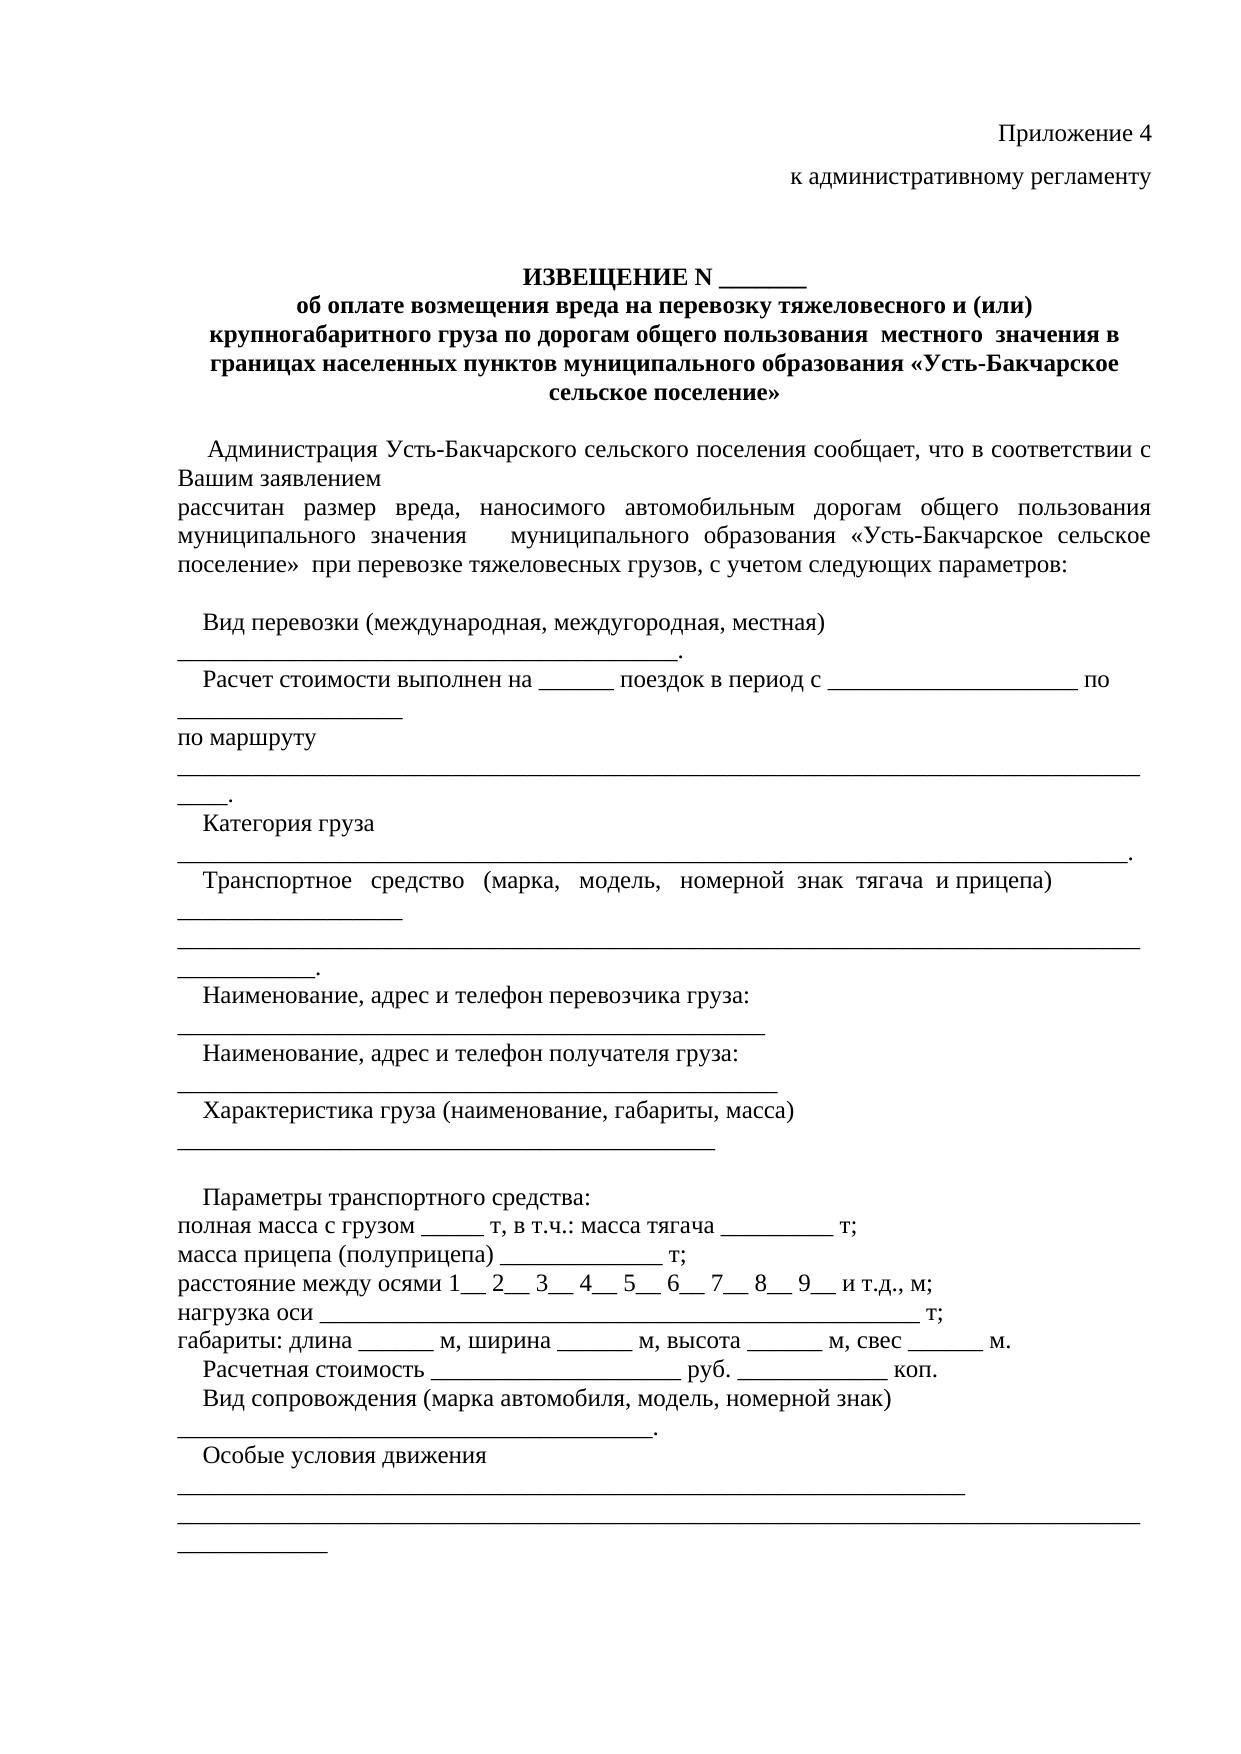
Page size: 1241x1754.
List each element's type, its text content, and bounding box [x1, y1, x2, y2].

text Транспортное средство (марка, модель, номерной знак тягача и прицепа) __________________ [177, 866, 1152, 923]
text масса прицепа (полуприцепа) _____________ т; [177, 1239, 1152, 1268]
text Характеристика груза (наименование, габариты, масса) ___________________________________________ [177, 1096, 1152, 1153]
text Расчет стоимости выполнен на ______ поездок в период с ____________________ по __________________ [177, 664, 1152, 722]
text Расчетная стоимость ____________________ руб. ____________ коп. [177, 1354, 1152, 1383]
text расстояние между осями 1__ 2__ 3__ 4__ 5__ 6__ 7__ 8__ 9__ и т.д., м; [177, 1268, 1152, 1297]
text полная масса с грузом _____ т, в т.ч.: масса тягача _________ т; [177, 1211, 1152, 1239]
text ________________________________________________________________________________________. [177, 923, 1152, 981]
text нагрузка оси ________________________________________________ т; [177, 1297, 1152, 1326]
text Вид сопровождения (марка автомобиля, модель, номерной знак) ______________________________________. [177, 1383, 1152, 1441]
text по маршруту _________________________________________________________________________________. [177, 722, 1152, 808]
text об оплате возмещения вреда на перевозку тяжеловесного и (или) [177, 291, 1152, 319]
text Наименование, адрес и телефон получателя груза: ________________________________________________ [177, 1038, 1152, 1096]
text Вид перевозки (международная, междугородная, местная) ________________________________________. [177, 607, 1152, 664]
text габариты: длина ______ м, ширина ______ м, высота ______ м, свес ______ м. [177, 1326, 1152, 1354]
text крупногабаритного груза по дорогам общего пользования местного значения в границах населенных пунктов муниципального образования «Усть-Бакчарское сельское поселение» [177, 319, 1152, 406]
text Категория груза ____________________________________________________________________________. [177, 808, 1152, 866]
text Особые условия движения _______________________________________________________________ [177, 1441, 1152, 1498]
text ИЗВЕЩЕНИЕ N _______ [177, 262, 1152, 291]
text Администрация Усть-Бакчарского сельского поселения сообщает, что в соответствии с Вашим заявлением [177, 434, 1152, 492]
text _________________________________________________________________________________________ [177, 1498, 1152, 1556]
text Наименование, адрес и телефон перевозчика груза: _______________________________________________ [177, 981, 1152, 1038]
text Параметры транспортного средства: [177, 1182, 1152, 1211]
text Приложение 4 [177, 118, 1152, 147]
text к административному регламенту [177, 161, 1152, 190]
text рассчитан размер вреда, наносимого автомобильным дорогам общего пользования муниципального значения муниципального образования «Усть-Бакчарское сельское поселение» при перевозке тяжеловесных грузов, с учетом следующих параметров: [177, 492, 1152, 578]
